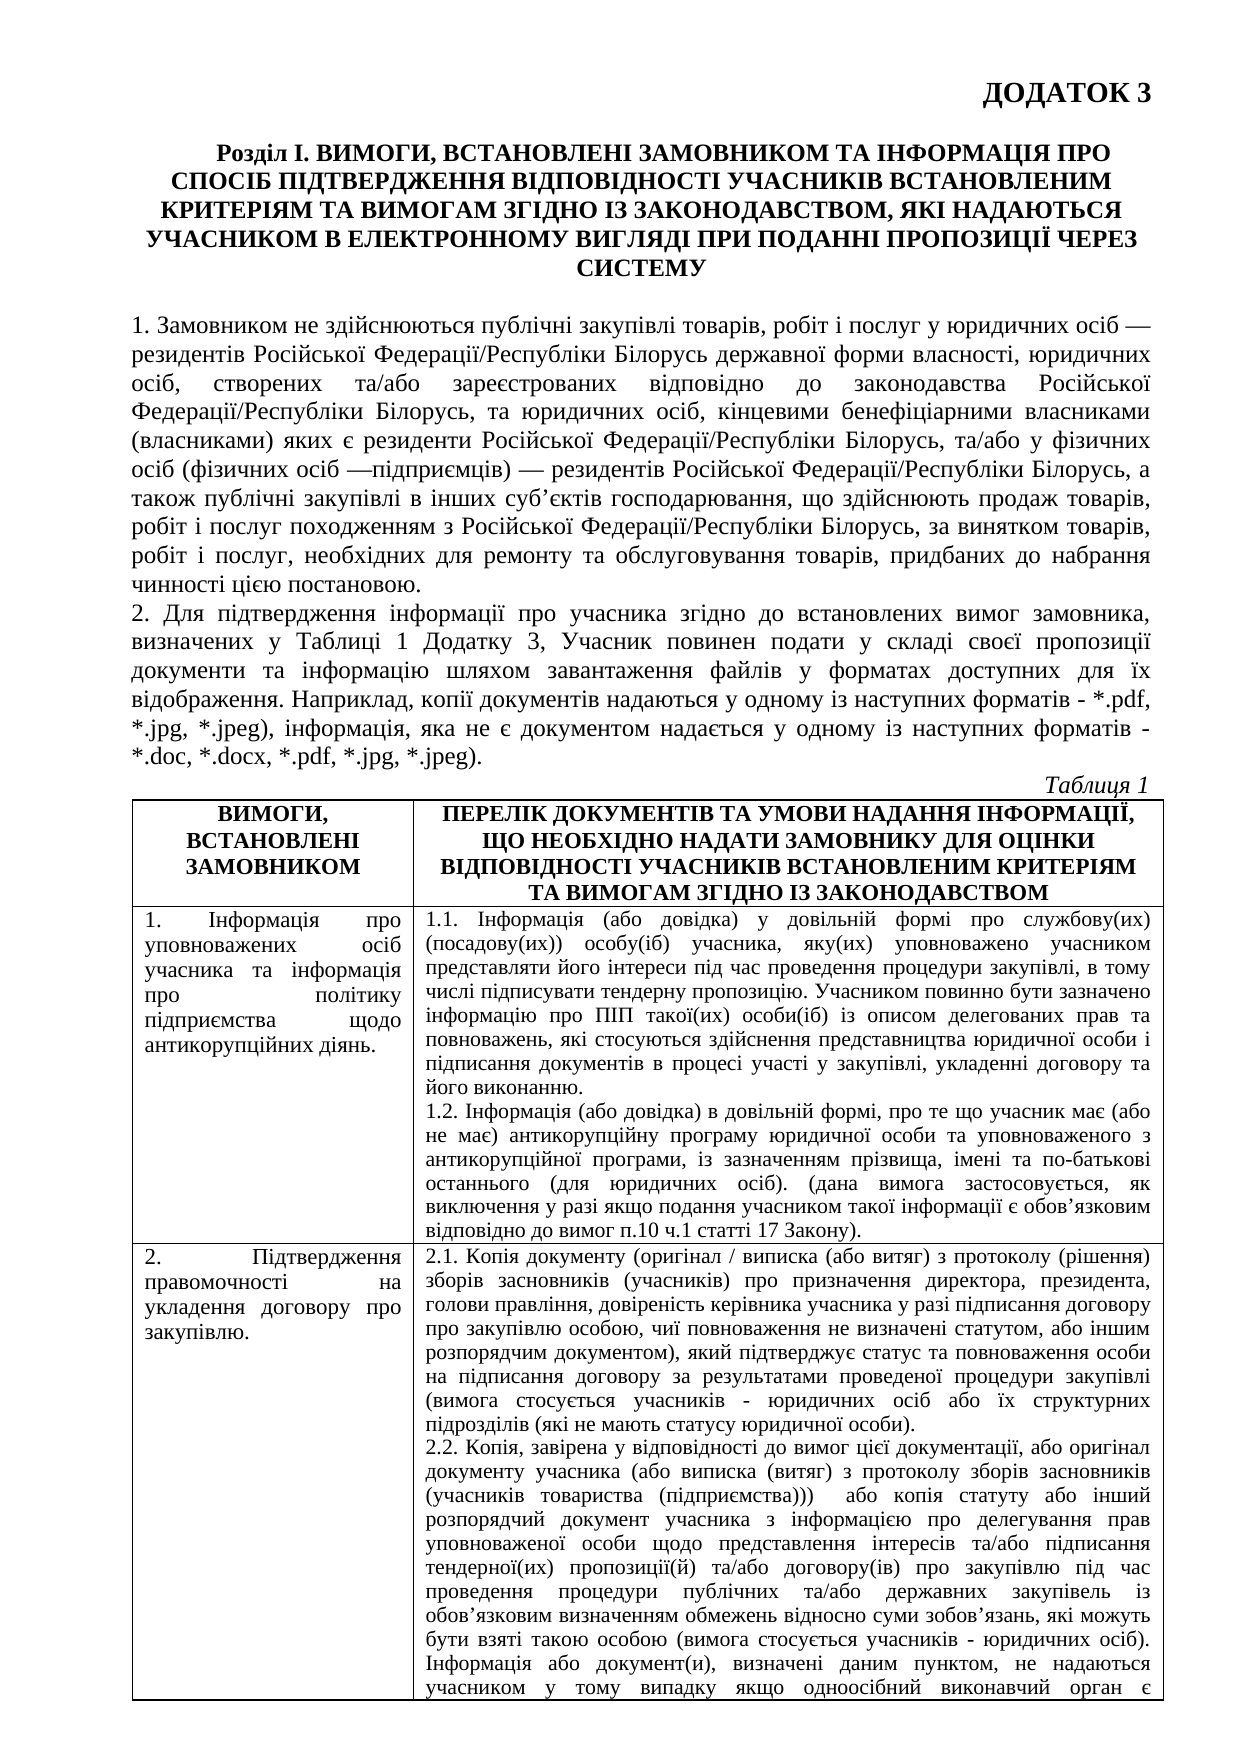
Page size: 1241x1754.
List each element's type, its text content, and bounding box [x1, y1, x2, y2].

text Розділ І. ВИМОГИ, ВСТАНОВЛЕНІ ЗАМОВНИКОМ ТА ІНФОРМАЦІЯ ПРО СПОСІБ ПІДТВЕРДЖЕННЯ ВІДПОВІДНОСТІ УЧАСНИКІВ ВСТАНОВЛЕНИМ КРИТЕРІЯМ ТА ВИМОГАМ ЗГІДНО ІЗ ЗАКОНОДАВСТВОМ, ЯКІ НАДАЮТЬСЯ УЧАСНИКОМ В ЕЛЕКТРОННОМУ ВИГЛЯДІ ПРИ ПОДАННІ ПРОПОЗИЦІЇ ЧЕРЕЗ СИСТЕМУ [131, 138, 1152, 281]
table_header ПЕРЕЛІК ДОКУМЕНТІВ ТА УМОВИ НАДАННЯ ІНФОРМАЦІЇ, ЩО НЕОБХІДНО НАДАТИ ЗАМОВНИКУ ДЛЯ ОЦІНКИ ВІДПОВІДНОСТІ УЧАСНИКІВ ВСТАНОВЛЕНИМ КРИТЕРІЯМ ТА ВИМОГАМ ЗГІДНО ІЗ ЗАКОНОДАВСТВОМ [414, 801, 1163, 906]
table_header ВИМОГИ, ВСТАНОВЛЕНІ ЗАМОВНИКОМ [133, 801, 413, 906]
text 2. Для підтвердження інформації про учасника згідно до встановлених вимог замовника, визначених у Таблиці 1 Додатку 3, Учасник повинен подати у складі своєї пропозиції документи та інформацію шляхом завантаження файлів у форматах доступних для їх відображення. Наприклад, копії документів надаються у одному із наступних форматів - *.pdf, *.jpg, *.jpeg), інформація, яка не є документом надається у одному із наступних форматів - *.doc, *.docx, *.pdf, *.jpg, *.jpeg). [131, 598, 1152, 770]
text Таблиця 1 [131, 770, 1152, 799]
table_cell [133, 1244, 413, 1699]
text ДОДАТОК 3 [131, 75, 1152, 108]
table_cell 1.1. Інформація (або довідка) у довільній формі про службову(их) (посадову(их)) особу(іб) учасника, яку(их) уповноважено учасником представляти його інтереси під час проведення процедури закупівлі, в тому числі підписувати тендерну пропозицію. Учасником повинно бути зазначено інформацію про ПІП такої(их) особи(іб) із описом делегованих прав та повноважень, які стосуються здійснення представництва юридичної особи і підписання документів в процесі участі у закупівлі, укладенні договору та його виконанню. 1.2. Інформація (або довідка) в довільній формі, про те що учасник має (або не має) антикорупційну програму юридичної особи та уповноваженого з антикорупційної програми, із зазначенням прізвища, імені та по-батькові останнього (для юридичних осіб). (дана вимога застосовується, як виключення у разі якщо подання учасником такої інформації є обов’язковим відповідно до вимог п.10 ч.1 статті 17 Закону). [414, 907, 1163, 1243]
table_cell 1. Інформація про уповноважених осіб учасника та інформація про політику підприємства щодо антикорупційних діянь. [133, 907, 413, 1243]
text 1. Замовником не здійснюються публічні закупівлі товарів, робіт і послуг у юридичних осіб — резидентів Російської Федерації/Республіки Білорусь державної форми власності, юридичних осіб, створених та/або зареєстрованих відповідно до законодавства Російської Федерації/Республіки Білорусь, та юридичних осіб, кінцевими бенефіціарними власниками (власниками) яких є резиденти Російської Федерації/Республіки Білорусь, та/або у фізичних осіб (фізичних осіб —підприємців) — резидентів Російської Федерації/Республіки Білорусь, а також публічні закупівлі в інших суб’єктів господарювання, що здійснюють продаж товарів, робіт і послуг походженням з Російської Федерації/Республіки Білорусь, за винятком товарів, робіт і послуг, необхідних для ремонту та обслуговування товарів, придбаних до набрання чинності цією постановою. [131, 310, 1152, 598]
